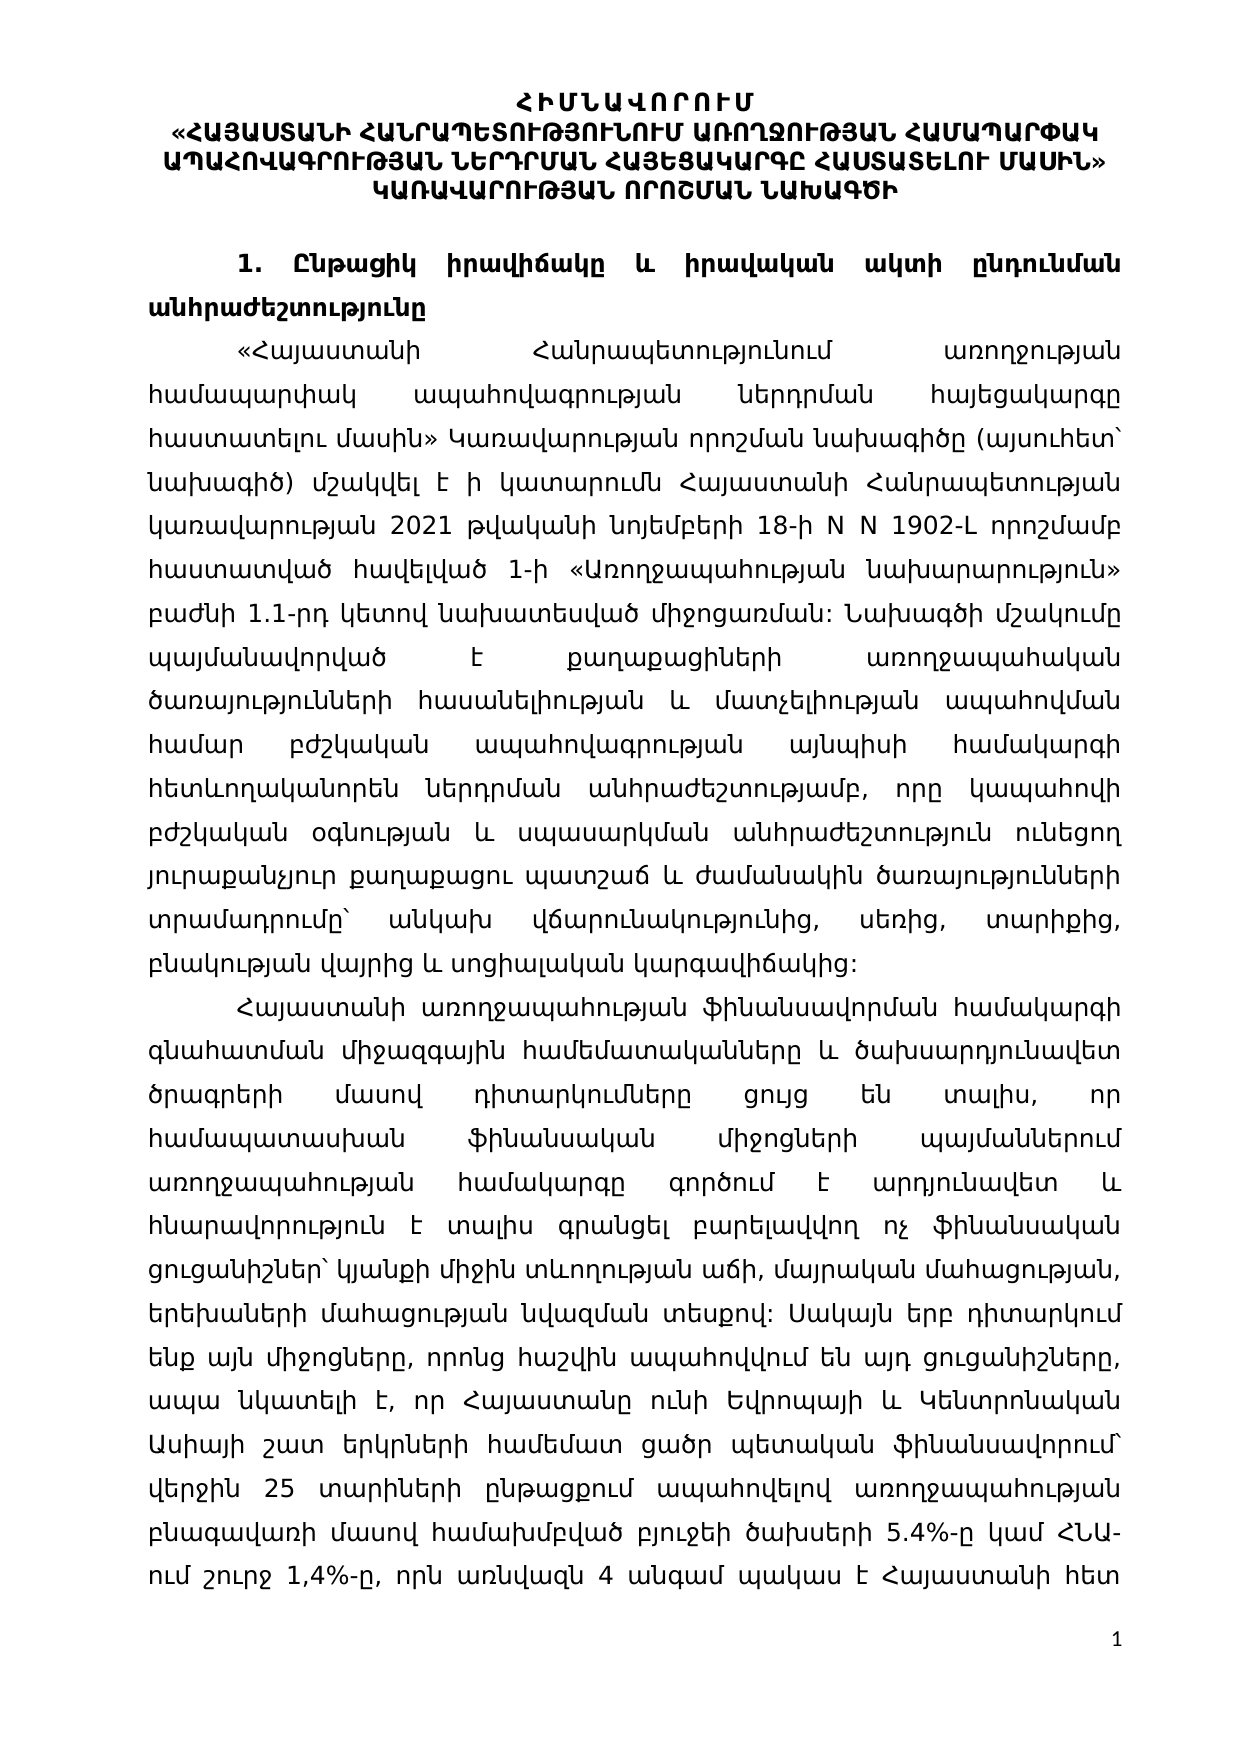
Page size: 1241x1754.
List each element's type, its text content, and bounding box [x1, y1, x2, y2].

text «Հայաստանի Հանրապետությունում առողջության համապարփակ ապահովագրության ներդրման հայեցակարգը հաստատելու մասին» Կառավարության որոշման նախագիծը (այսուհետ՝ նախագիծ) մշակվել է ի կատարումն Հայաստանի Հանրապետության կառավարության 2021 թվականի նոյեմբերի 18-ի N N 1902-Լ որոշմամբ հաստատված հավելված 1-ի «Առողջապահության նախարարություն» բաժնի 1.1-րդ կետով նախատեսված միջոցառման: Նախագծի մշակումը պայմանավորված է քաղաքացիների առողջապահական ծառայությունների հասանելիության և մատչելիության ապահովման համար բժշկական ապահովագրության այնպիսի համակարգի հետևողականորեն ներդրման անհրաժեշտությամբ, որը կապահովի բժշկական օգնության և սպասարկման անհրաժեշտություն ունեցող յուրաքանչյուր քաղաքացու պատշաճ և ժամանակին ծառայությունների տրամադրումը՝ անկախ վճարունակությունից, սեռից, տարիքից, բնակության վայրից և սոցիալական կարգավիճակից: [148, 337, 1122, 978]
text ՀԻՄՆԱՎՈՐՈՒՄ [148, 89, 1122, 118]
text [148, 993, 1122, 1591]
list 1. Ընթացիկ իրավիճակը և իրավական ակտի ընդունման անհրաժեշտությունը [148, 249, 1122, 322]
text «ՀԱՅԱՍՏԱՆԻ ՀԱՆՐԱՊԵՏՈՒԹՅՈՒՆՈՒՄ ԱՌՈՂՋՈՒԹՅԱՆ ՀԱՄԱՊԱՐՓԱԿ ԱՊԱՀՈՎԱԳՐՈՒԹՅԱՆ ՆԵՐԴՐՄԱՆ ՀԱՅԵՑԱԿԱՐԳԸ ՀԱՍՏԱՏԵԼՈՒ ՄԱՍԻՆ» ԿԱՌԱՎԱՐՈՒԹՅԱՆ ՈՐՈՇՄԱՆ ՆԱԽԱԳԾԻ [148, 118, 1122, 205]
